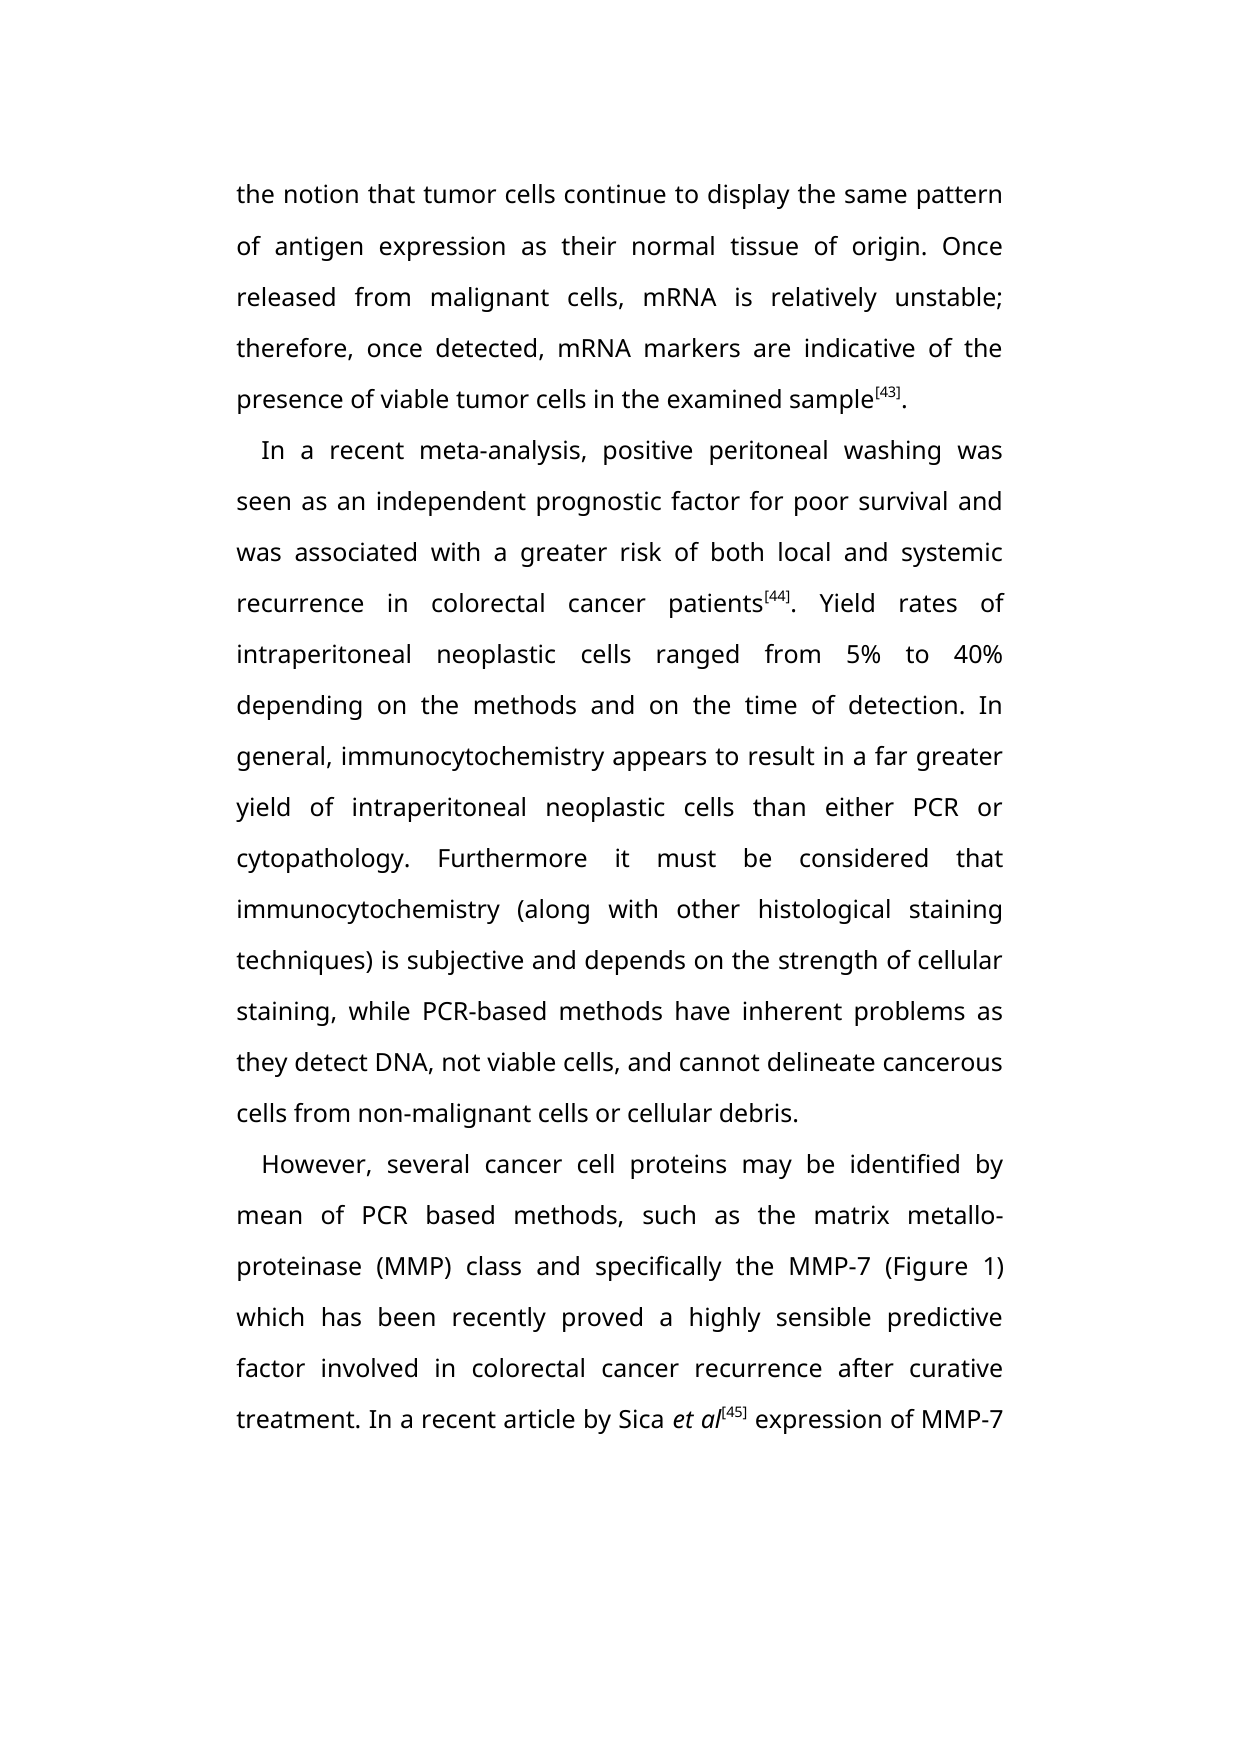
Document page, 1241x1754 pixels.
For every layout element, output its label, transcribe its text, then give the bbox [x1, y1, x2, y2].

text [236, 177, 1004, 415]
text In a recent meta-analysis, positive peritoneal washing was seen as an independent prognostic factor for poor survival and was associated with a greater risk of both local and systemic recurrence in colorectal cancer patients[44]. Yield rates of intraperitoneal neoplastic cells ranged from 5% to 40% depending on the methods and on the time of detection. In general, immunocytochemistry appears to result in a far greater yield of intraperitoneal neoplastic cells than either PCR or cytopathology. Furthermore it must be considered that immunocytochemistry (along with other histological staining techniques) is subjective and depends on the strength of cellular staining, while PCR-based methods have inherent problems as they detect DNA, not viable cells, and cannot delineate cancerous cells from non-malignant cells or cellular debris. [236, 432, 1004, 1130]
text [236, 1147, 1004, 1436]
